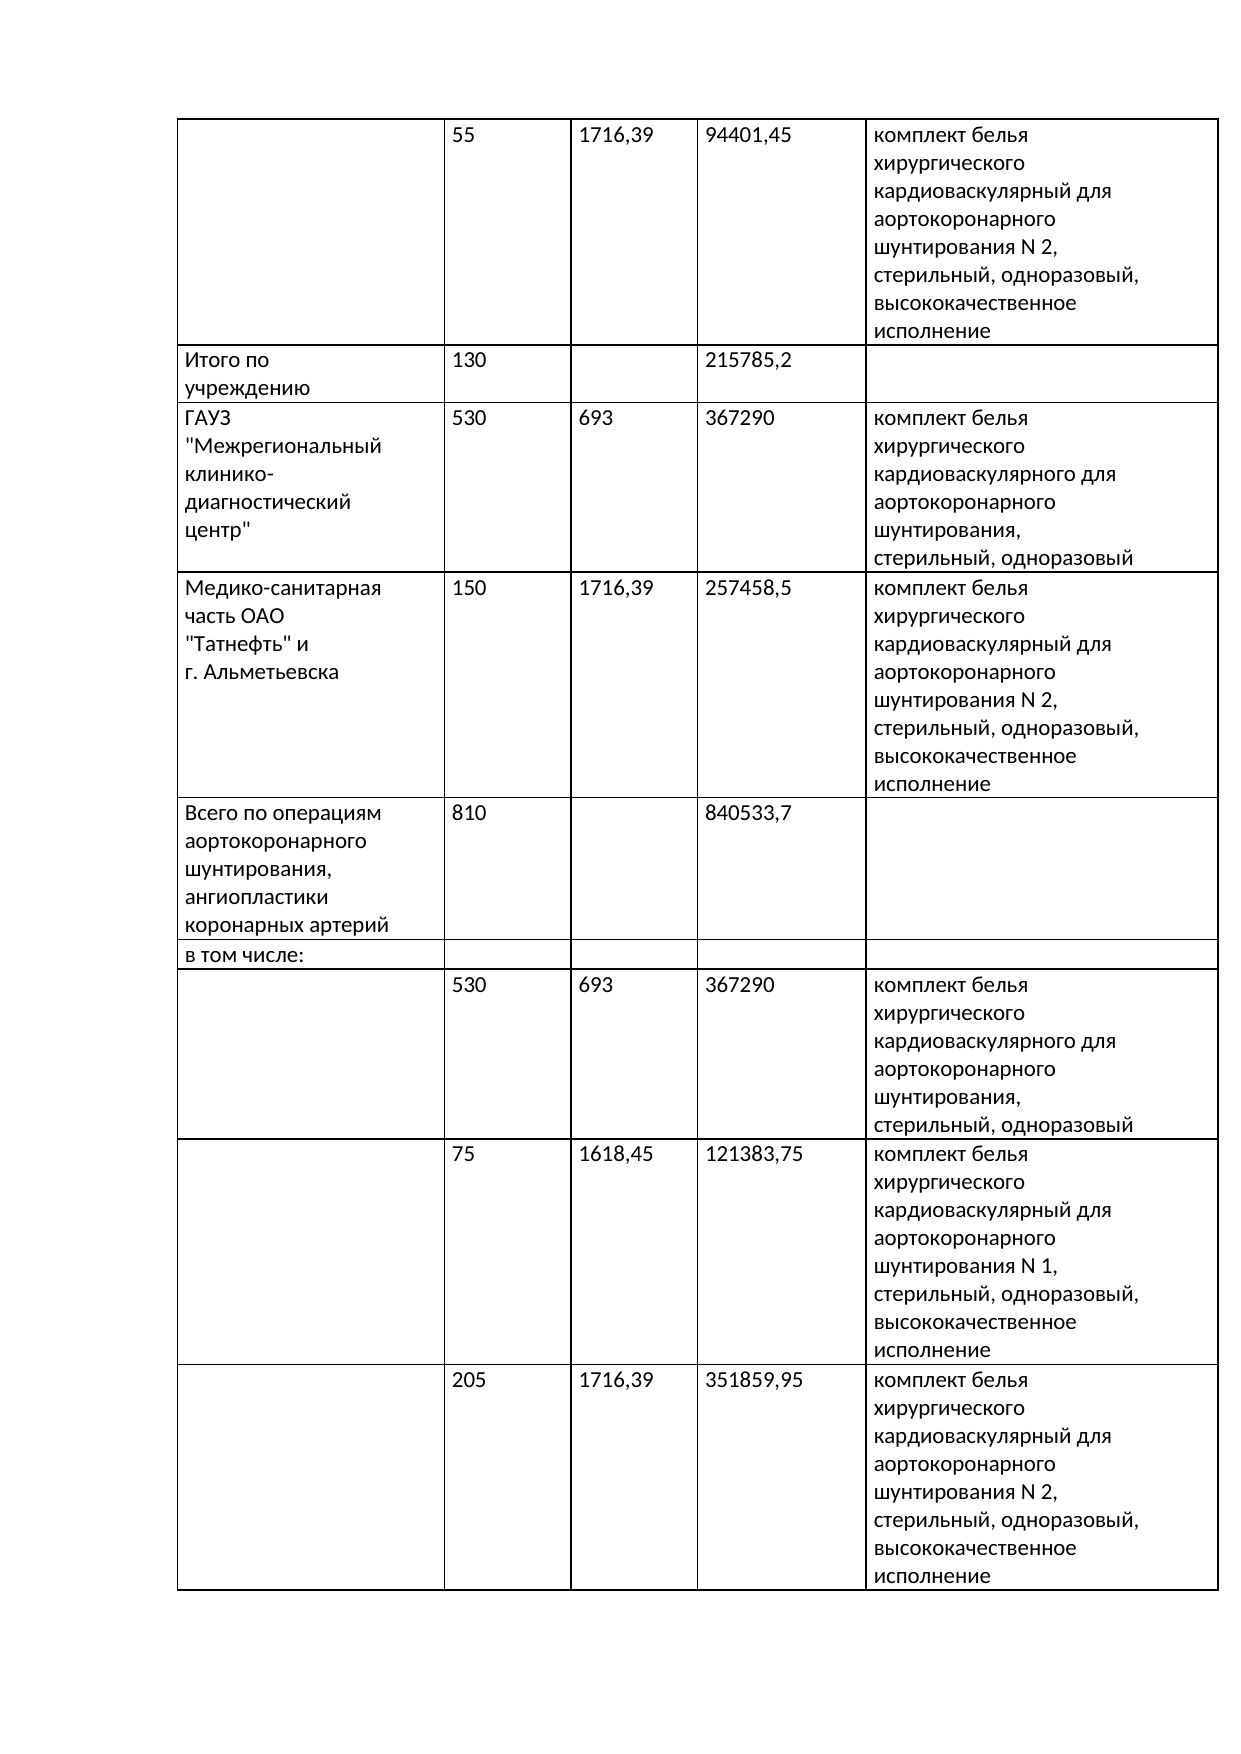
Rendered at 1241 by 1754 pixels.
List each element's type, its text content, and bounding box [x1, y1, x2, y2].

table_cell 693 [572, 970, 697, 1138]
table_cell 75 [445, 1140, 570, 1363]
table_cell 150 [445, 573, 570, 797]
table_cell комплект белья хирургического кардиоваскулярного для аортокоронарного шунтирования, стерильный, одноразовый [867, 403, 1217, 571]
table_cell комплект белья хирургического кардиоваскулярного для аортокоронарного шунтирования, стерильный, одноразовый [867, 970, 1217, 1138]
table_cell 205 [445, 1365, 570, 1589]
table_cell [867, 798, 1217, 938]
table_cell [572, 346, 697, 401]
table_cell 530 [445, 403, 570, 571]
table_cell 1716,39 [572, 1365, 697, 1589]
table_cell 257458,5 [698, 573, 865, 797]
table_cell ГАУЗ "Межрегиональный клинико- диагностический центр" [178, 403, 444, 571]
table_cell 130 [445, 346, 570, 401]
table_cell 693 [572, 403, 697, 571]
table_cell 1716,39 [572, 573, 697, 797]
table_cell 840533,7 [698, 798, 865, 938]
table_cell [178, 120, 444, 344]
table_cell 367290 [698, 403, 865, 571]
table_cell Медико-санитарная часть ОАО "Татнефть" и г. Альметьевска [178, 573, 444, 797]
table_cell 367290 [698, 970, 865, 1138]
table_cell 94401,45 [698, 120, 865, 344]
table_cell [178, 1140, 444, 1363]
table_cell [867, 346, 1217, 401]
table_cell Всего по операциям аортокоронарного шунтирования, ангиопластики коронарных артерий [178, 798, 444, 938]
table_cell комплект белья хирургического кардиоваскулярный для аортокоронарного шунтирования N 2, стерильный, одноразовый, высококачественное исполнение [867, 1365, 1217, 1589]
table_cell 1716,39 [572, 120, 697, 344]
table_cell комплект белья хирургического кардиоваскулярный для аортокоронарного шунтирования N 1, стерильный, одноразовый, высококачественное исполнение [867, 1140, 1217, 1363]
table_cell 810 [445, 798, 570, 938]
table_cell в том числе: [178, 940, 444, 968]
table_cell [572, 798, 697, 938]
table_cell 351859,95 [698, 1365, 865, 1589]
table_cell 215785,2 [698, 346, 865, 401]
table_cell [698, 940, 865, 968]
table_cell 1618,45 [572, 1140, 697, 1363]
table_cell комплект белья хирургического кардиоваскулярный для аортокоронарного шунтирования N 2, стерильный, одноразовый, высококачественное исполнение [867, 573, 1217, 797]
table_cell [572, 940, 697, 968]
table_cell Итого по учреждению [178, 346, 444, 401]
table_cell комплект белья хирургического кардиоваскулярный для аортокоронарного шунтирования N 2, стерильный, одноразовый, высококачественное исполнение [867, 120, 1217, 344]
table_cell 55 [445, 120, 570, 344]
table_cell 530 [445, 970, 570, 1138]
table_cell [178, 970, 444, 1138]
table_cell [445, 940, 570, 968]
table_cell [178, 1365, 444, 1589]
table_cell [867, 940, 1217, 968]
table_cell 121383,75 [698, 1140, 865, 1363]
